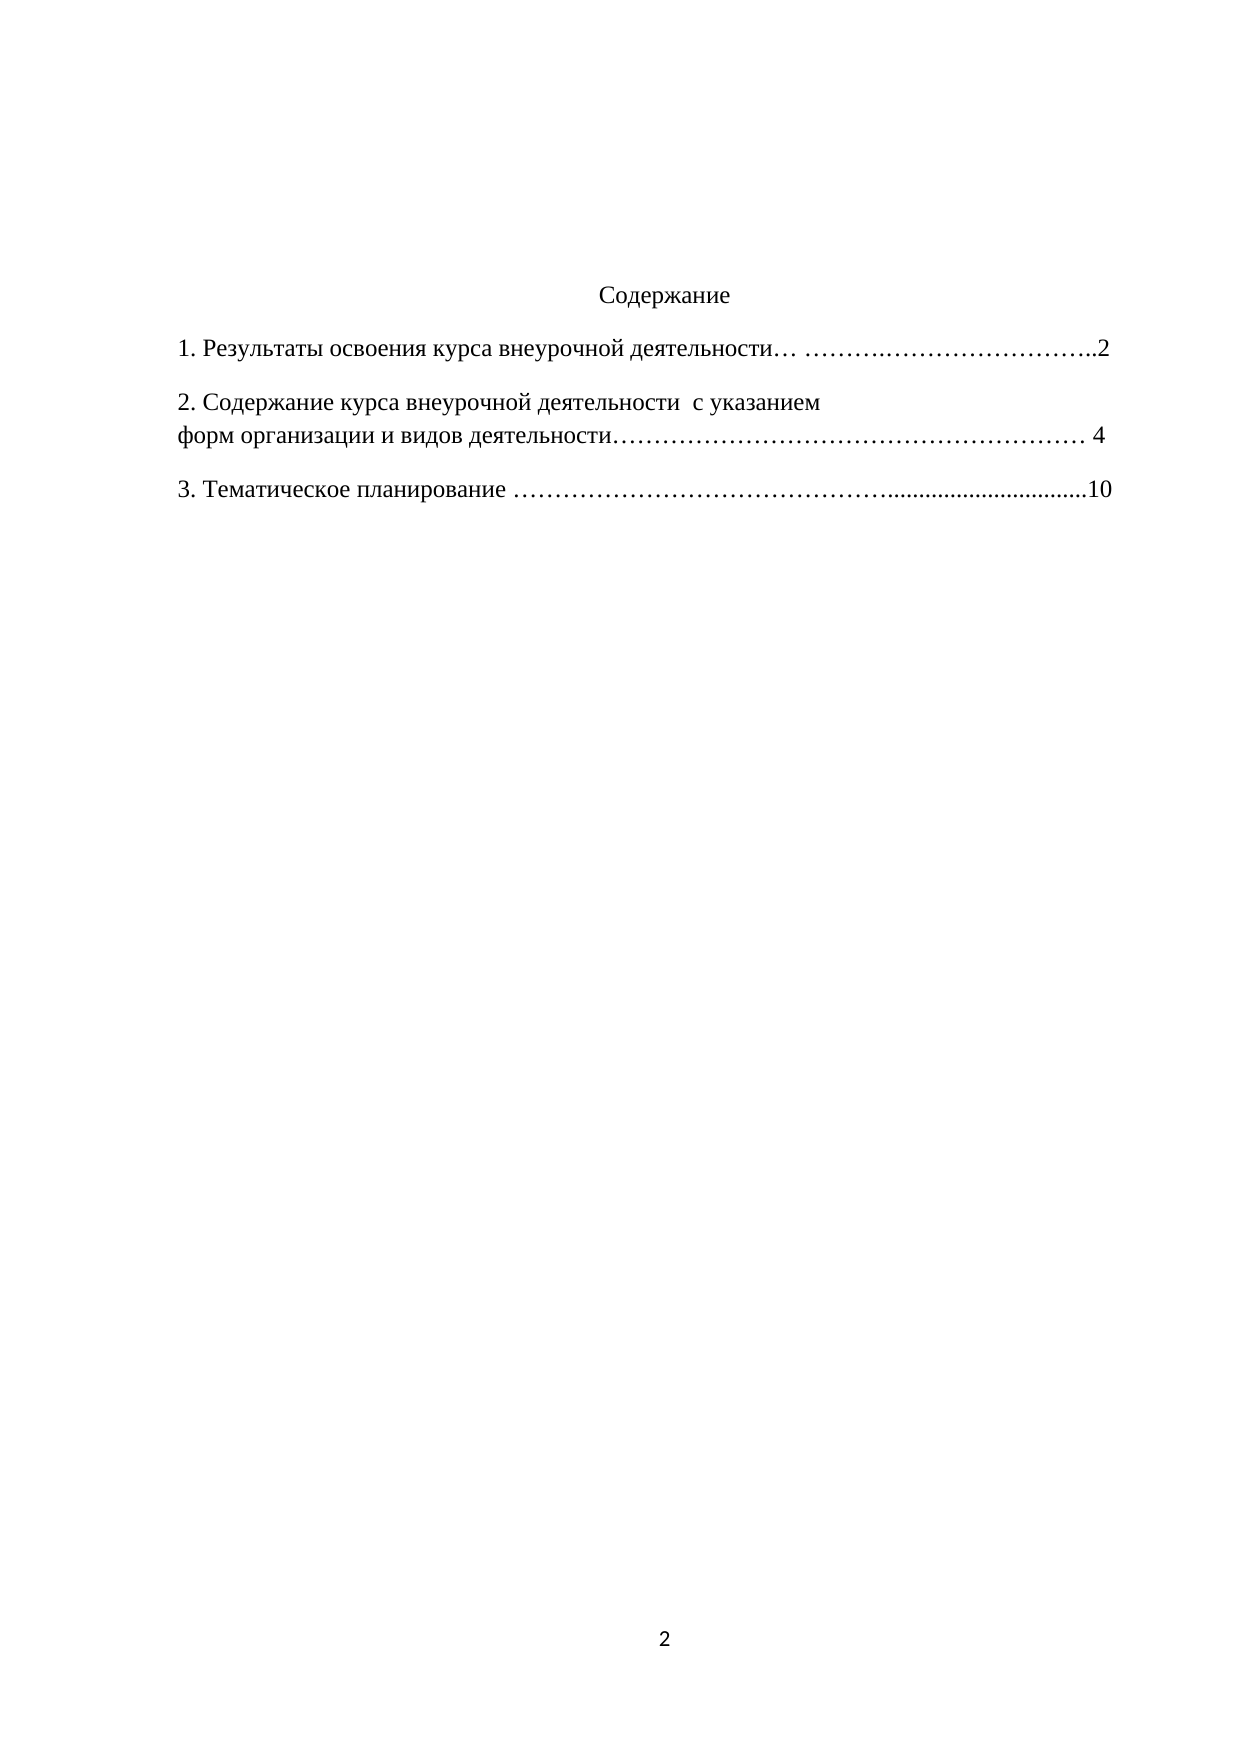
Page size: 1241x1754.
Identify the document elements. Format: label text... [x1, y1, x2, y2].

text 3. Тематическое планирование ………………………………………................................10 [177, 474, 1152, 503]
text 2. Содержание курса внеурочной деятельности с указанием форм организации и видов деятельности………………………………………………… 4 [177, 387, 1152, 449]
text 1. Результаты освоения курса внеурочной деятельности… ……….……………………..2 [177, 333, 1152, 362]
text Содержание [177, 280, 1152, 308]
